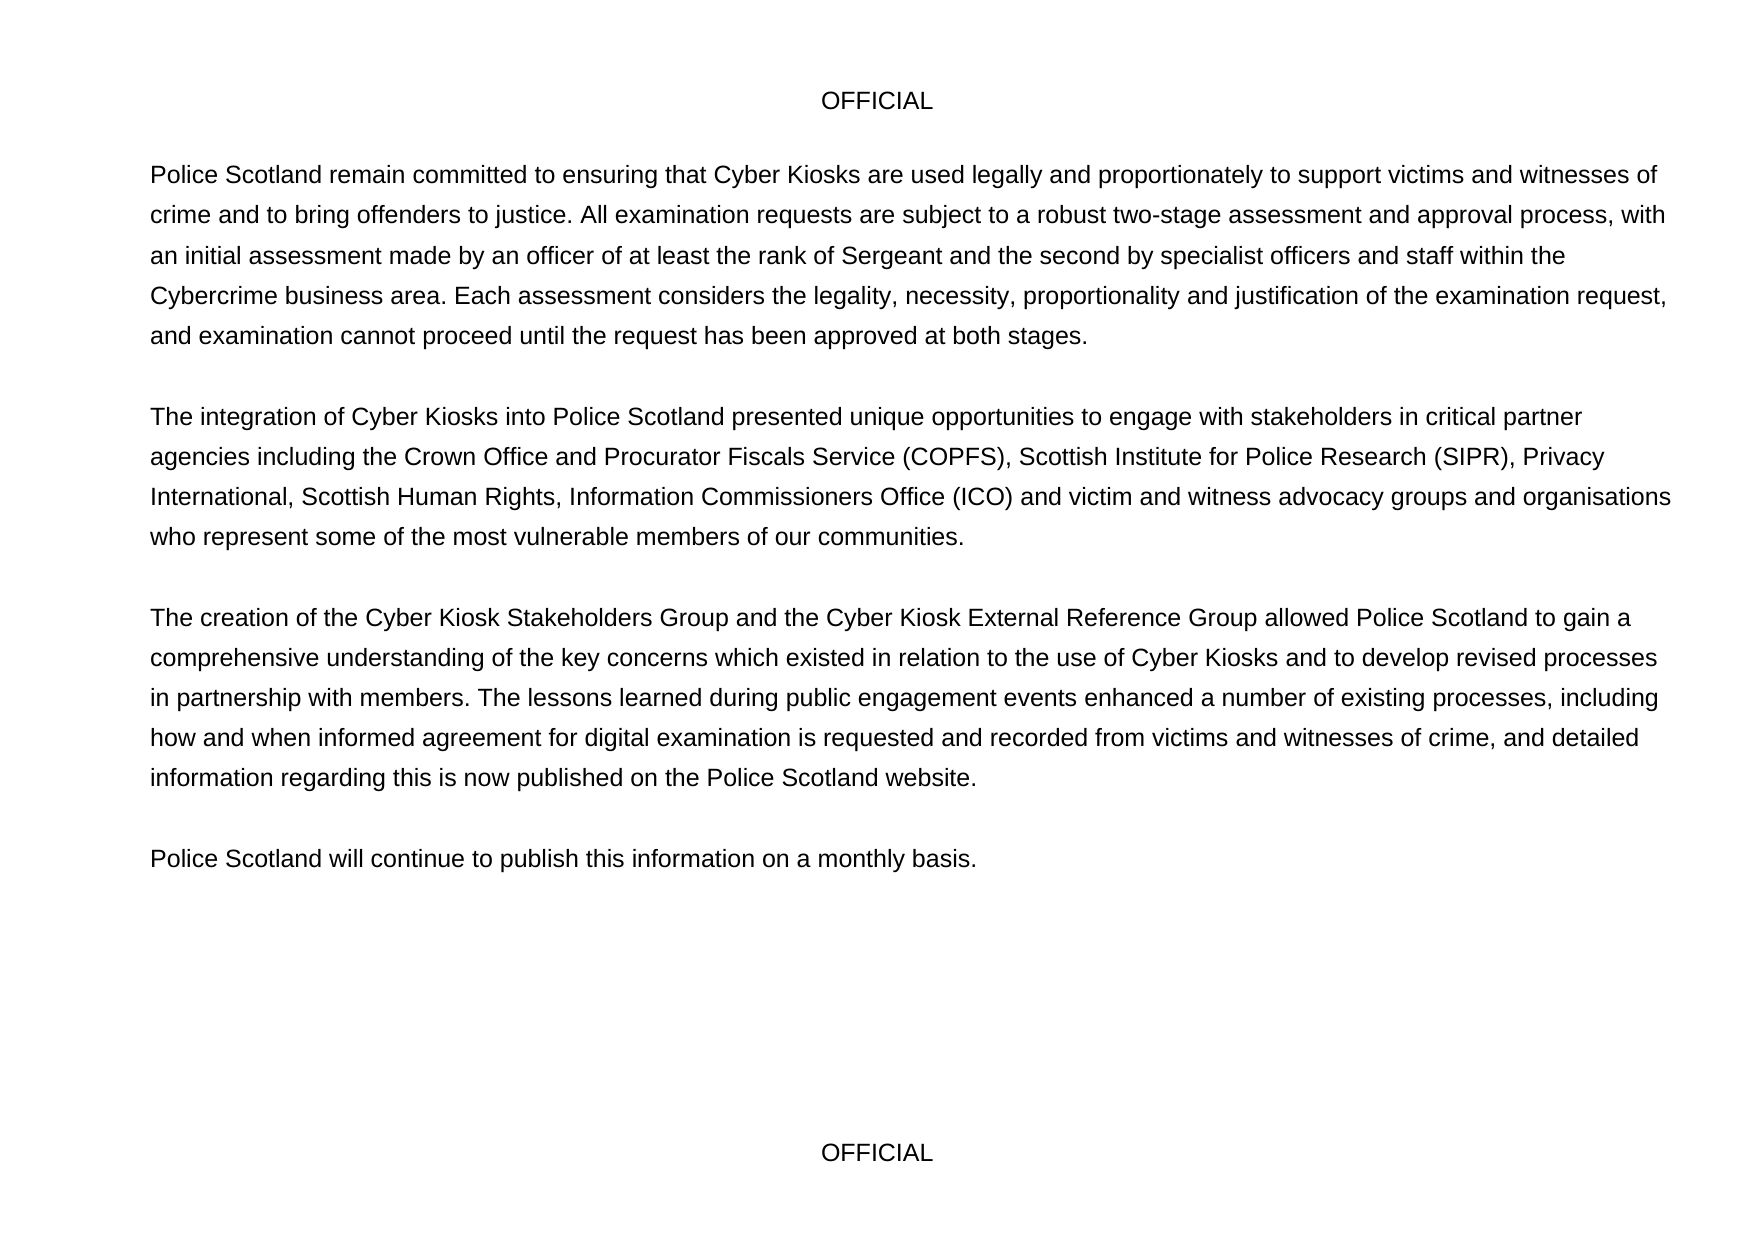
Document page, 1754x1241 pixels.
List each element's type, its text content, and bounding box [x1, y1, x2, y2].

text Police Scotland remain committed to ensuring that Cyber Kiosks are used legally and proportionately to support victims and witnesses of crime and to bring offenders to justice. All examination requests are subject to a robust two-stage assessment and approval process, with an initial assessment made by an officer of at least the rank of Sergeant and the second by specialist officers and staff within the Cybercrime business area. Each assessment considers the legality, necessity, proportionality and justification of the examination request, and examination cannot proceed until the request has been approved at both stages. [150, 160, 1686, 350]
text The integration of Cyber Kiosks into Police Scotland presented unique opportunities to engage with stakeholders in critical partner agencies including the Crown Office and Procurator Fiscals Service (COPFS), Scottish Institute for Police Research (SIPR), Privacy International, Scottish Human Rights, Information Commissioners Office (ICO) and victim and witness advocacy groups and organisations who represent some of the most vulnerable members of our communities. [150, 401, 1686, 551]
text The creation of the Cyber Kiosk Stakeholders Group and the Cyber Kiosk External Reference Group allowed Police Scotland to gain a comprehensive understanding of the key concerns which existed in relation to the use of Cyber Kiosks and to develop revised processes in partnership with members. The lessons learned during public engagement events enhanced a number of existing processes, including how and when informed agreement for digital examination is requested and recorded from victims and witnesses of crime, and detailed information regarding this is now published on the Police Scotland website. [150, 602, 1686, 792]
text Police Scotland will continue to publish this information on a monthly basis. [150, 844, 1686, 872]
